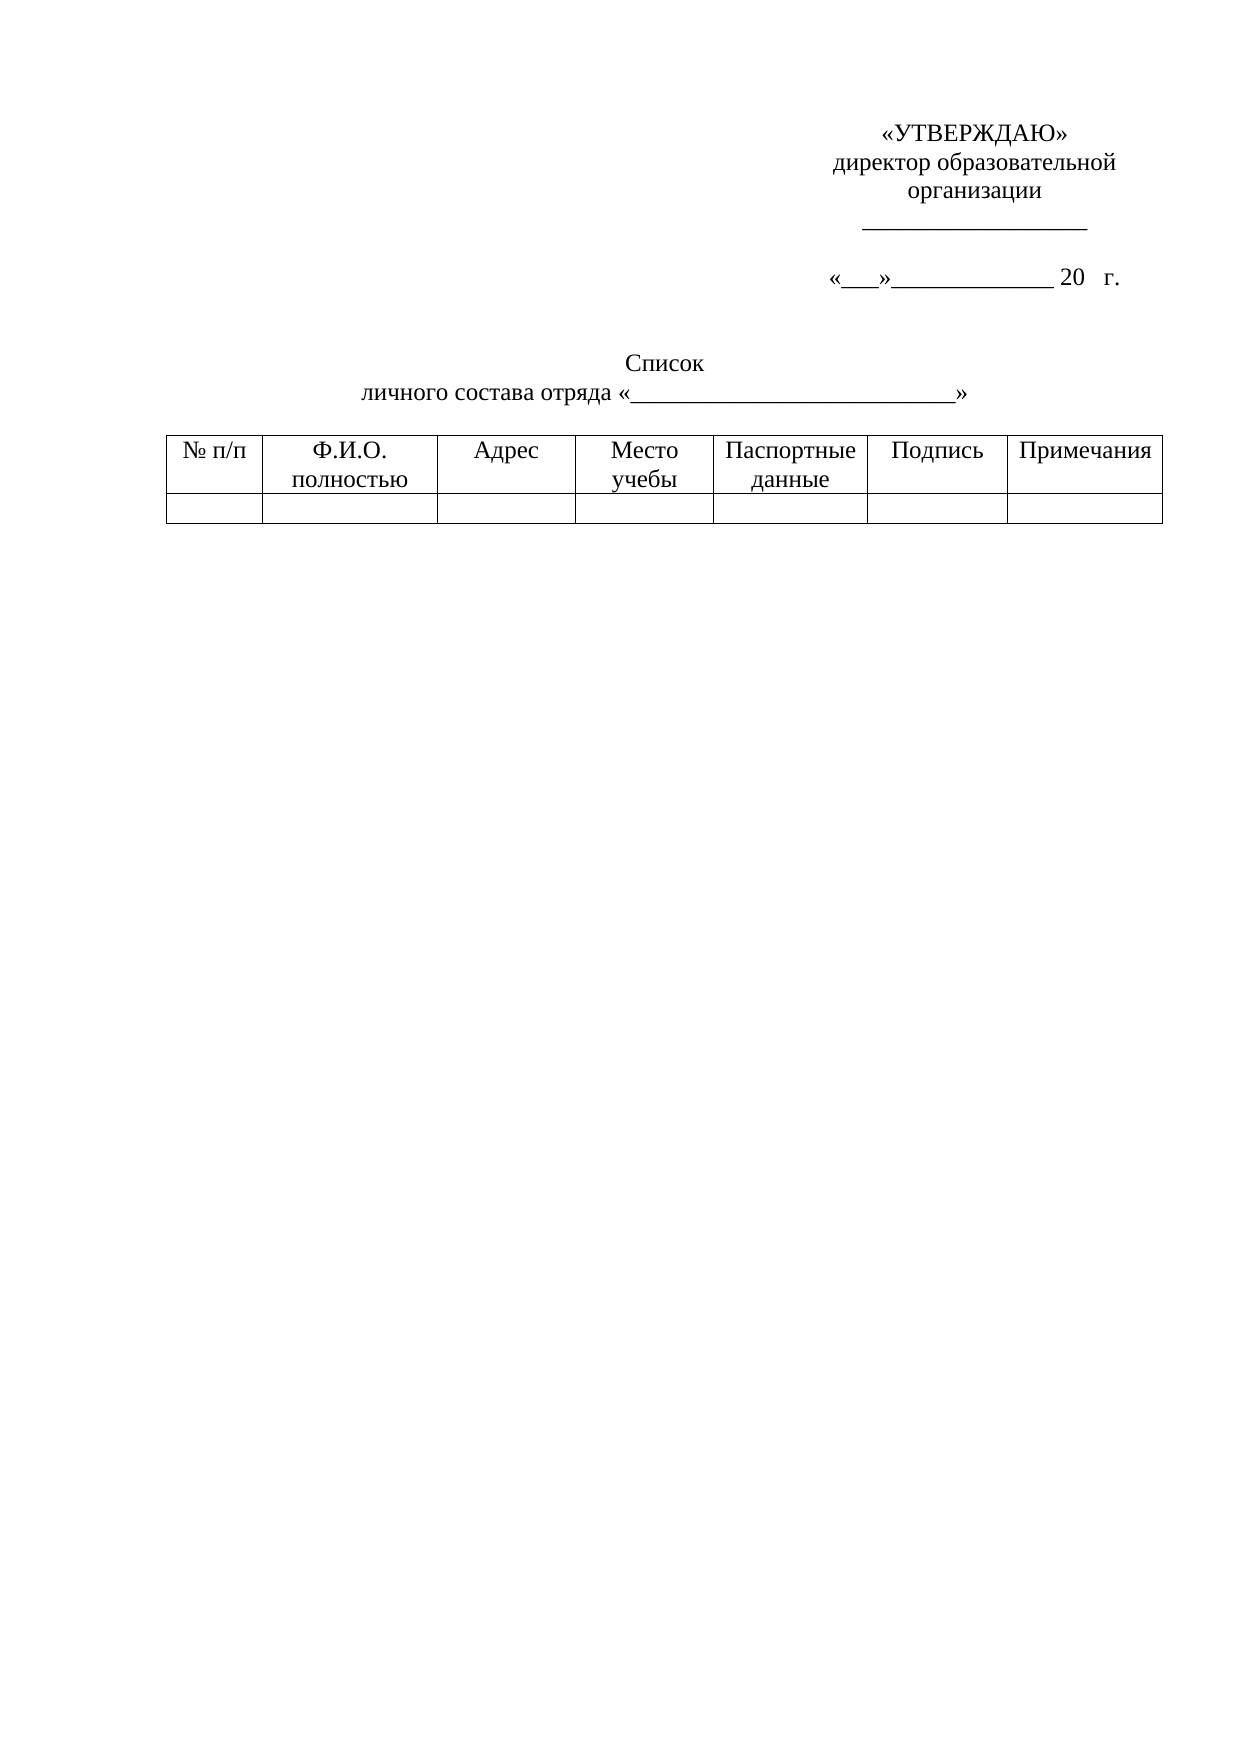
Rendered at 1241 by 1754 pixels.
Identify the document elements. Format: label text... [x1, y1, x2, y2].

table_header Подпись [868, 436, 1007, 493]
text Список [177, 348, 1152, 377]
table_header Ф.И.О. полностью [263, 436, 437, 493]
table_header № п/п [167, 436, 262, 493]
table_header Место учебы [576, 436, 713, 493]
text «УТВЕРЖДАЮ» [797, 118, 1152, 147]
table_cell [438, 494, 575, 523]
text «___»_____________ 20 г. [797, 262, 1152, 291]
table_cell [1008, 494, 1162, 523]
table_header Паспортные данные [714, 436, 867, 493]
table_cell [263, 494, 437, 523]
table_cell [714, 494, 867, 523]
table_cell [167, 494, 262, 523]
table_cell [576, 494, 713, 523]
table_header Адрес [438, 436, 575, 493]
table_header Примечания [1008, 436, 1162, 493]
text личного состава отряда «__________________________» [177, 377, 1152, 406]
text директор образовательной организации [797, 147, 1152, 204]
table_cell [868, 494, 1007, 523]
text __________________ [797, 204, 1152, 233]
